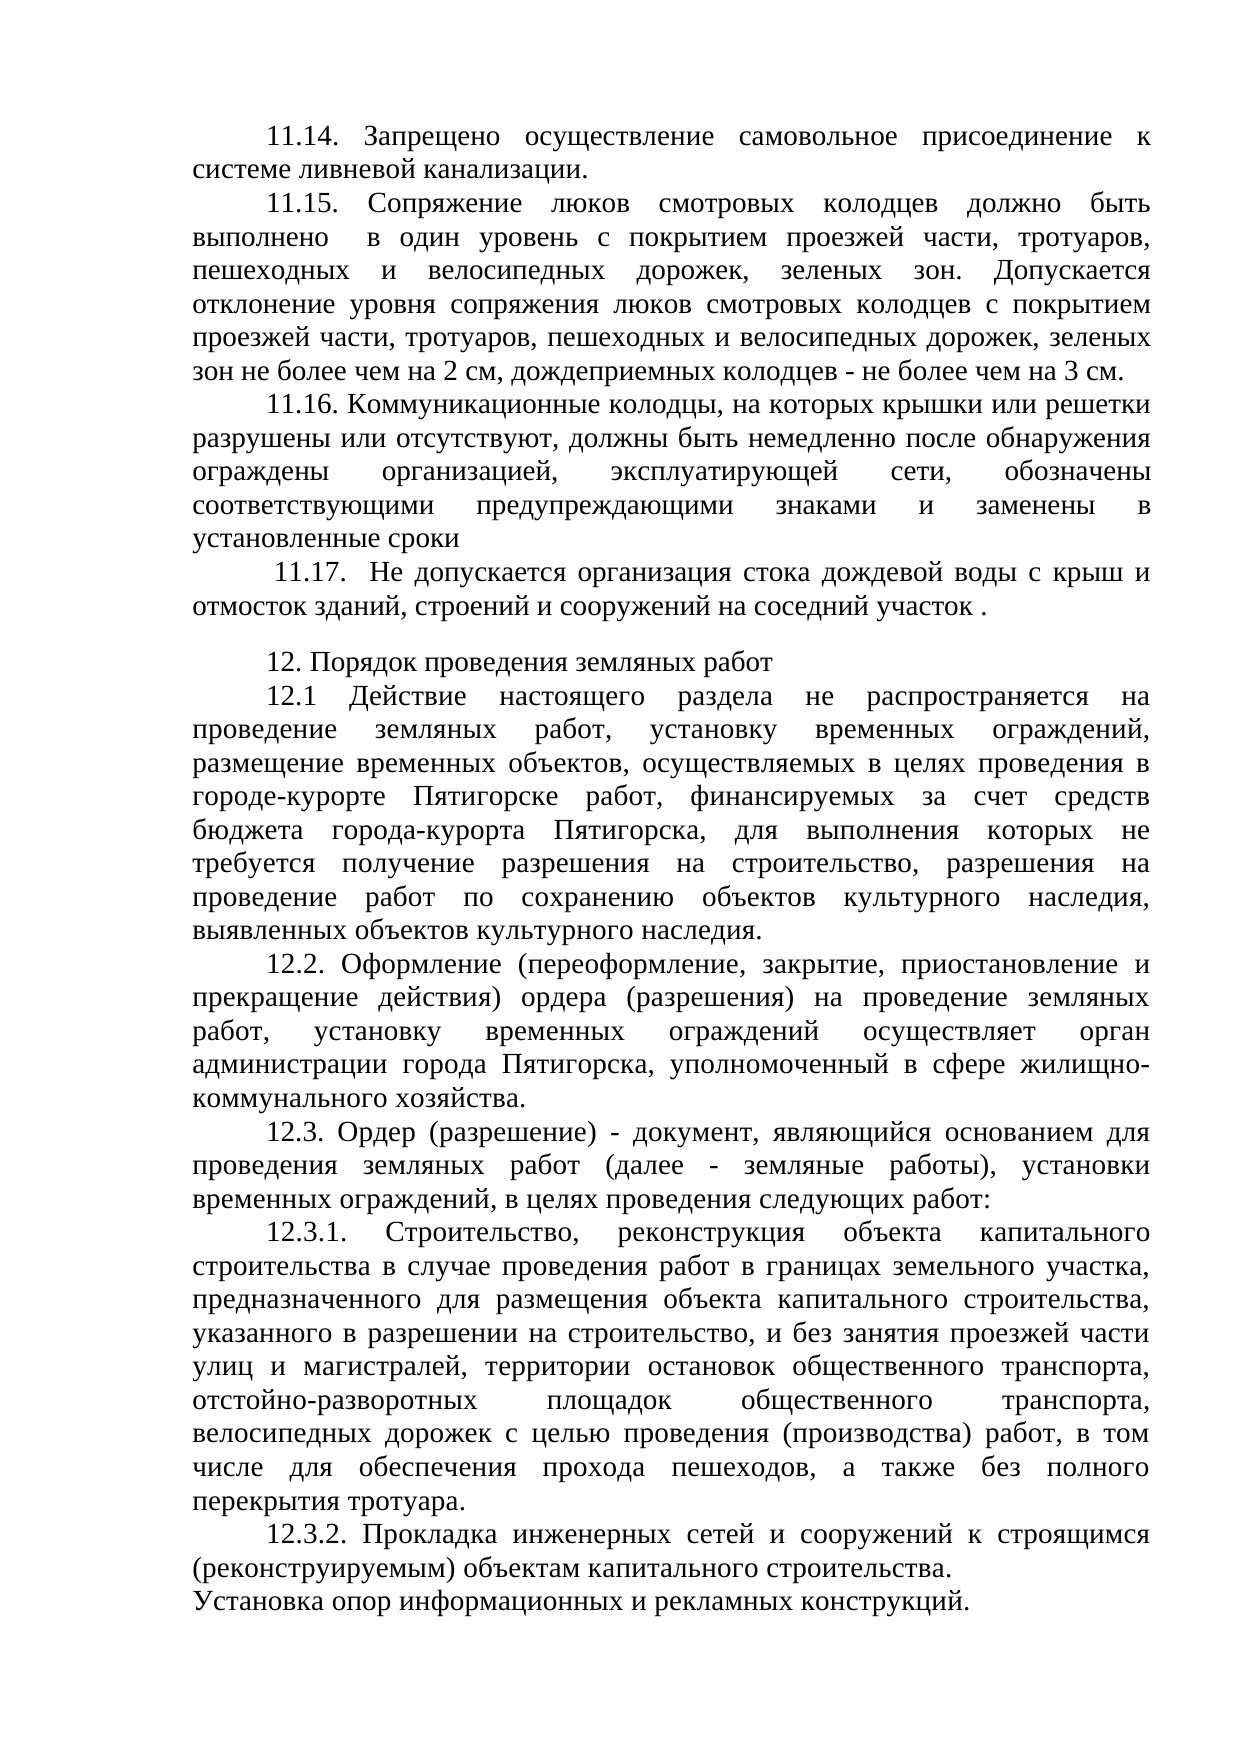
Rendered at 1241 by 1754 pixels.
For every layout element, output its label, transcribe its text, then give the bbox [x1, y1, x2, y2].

text 11.17. Не допускается организация стока дождевой воды с крыш и отмосток зданий, строений и сооружений на соседний участок . [192, 822, 1152, 889]
text 12.2. Оформление (переоформление, закрытие, приостановление и прекращение действия) ордера (разрешения) на проведение земляных работ, установку временных ограждений осуществляет орган администрации города Пятигорска, уполномоченный в сфере жилищно-коммунального хозяйства. [192, 1214, 1152, 1382]
text 11.16. Коммуникационные колодцы, на которых крышки или решетки разрушены или отсутствуют, должны быть немедленно после обнаружения ограждены организацией, эксплуатирующей сети, обозначены соответствующими предупреждающими знаками и заменены в установленные сроки [192, 655, 1152, 822]
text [192, 1483, 1152, 1617]
text 11.15. Сопряжение люков смотровых колодцев должно быть выполнено в один уровень с покрытием проезжей части, тротуаров, пешеходных и велосипедных дорожек, зеленых зон. Допускается отклонение уровня сопряжения люков смотровых колодцев с покрытием проезжей части, тротуаров, пешеходных и велосипедных дорожек, зеленых зон не более чем на 2 см, дождеприемных колодцев - не более чем на 3 см. [192, 453, 1152, 655]
text 11.14. Запрещено осуществление самовольное присоединение к системе ливневой канализации. [192, 386, 1152, 453]
text 12. Порядок проведения земляных работ [192, 912, 1152, 946]
text 12.3. Ордер (разрешение) - документ, являющийся основанием для проведения земляных работ (далее - земляные работы), установки временных ограждений, в целях проведения следующих работ: [192, 1382, 1152, 1483]
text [192, 118, 1152, 219]
text 12.1 Действие настоящего раздела не распространяется на проведение земляных работ, установку временных ограждений, размещение временных объектов, осуществляемых в целях проведения в городе-курорте Пятигорске работ, финансируемых за счет средств бюджета города-курорта Пятигорска, для выполнения которых не требуется получение разрешения на строительство, разрешения на проведение работ по сохранению объектов культурного наследия, выявленных объектов культурного наследия. [192, 946, 1152, 1214]
text 11.13. Орган администрации города Пятигорска, уполномоченный в сфере жилищно-коммунального хозяйства вправе обследовать в присутствии представителя собственников в любое время суток системы дождевой канализации в целях проверки эффективности их работы, установления источников запрещенного сброса. [192, 219, 1152, 386]
